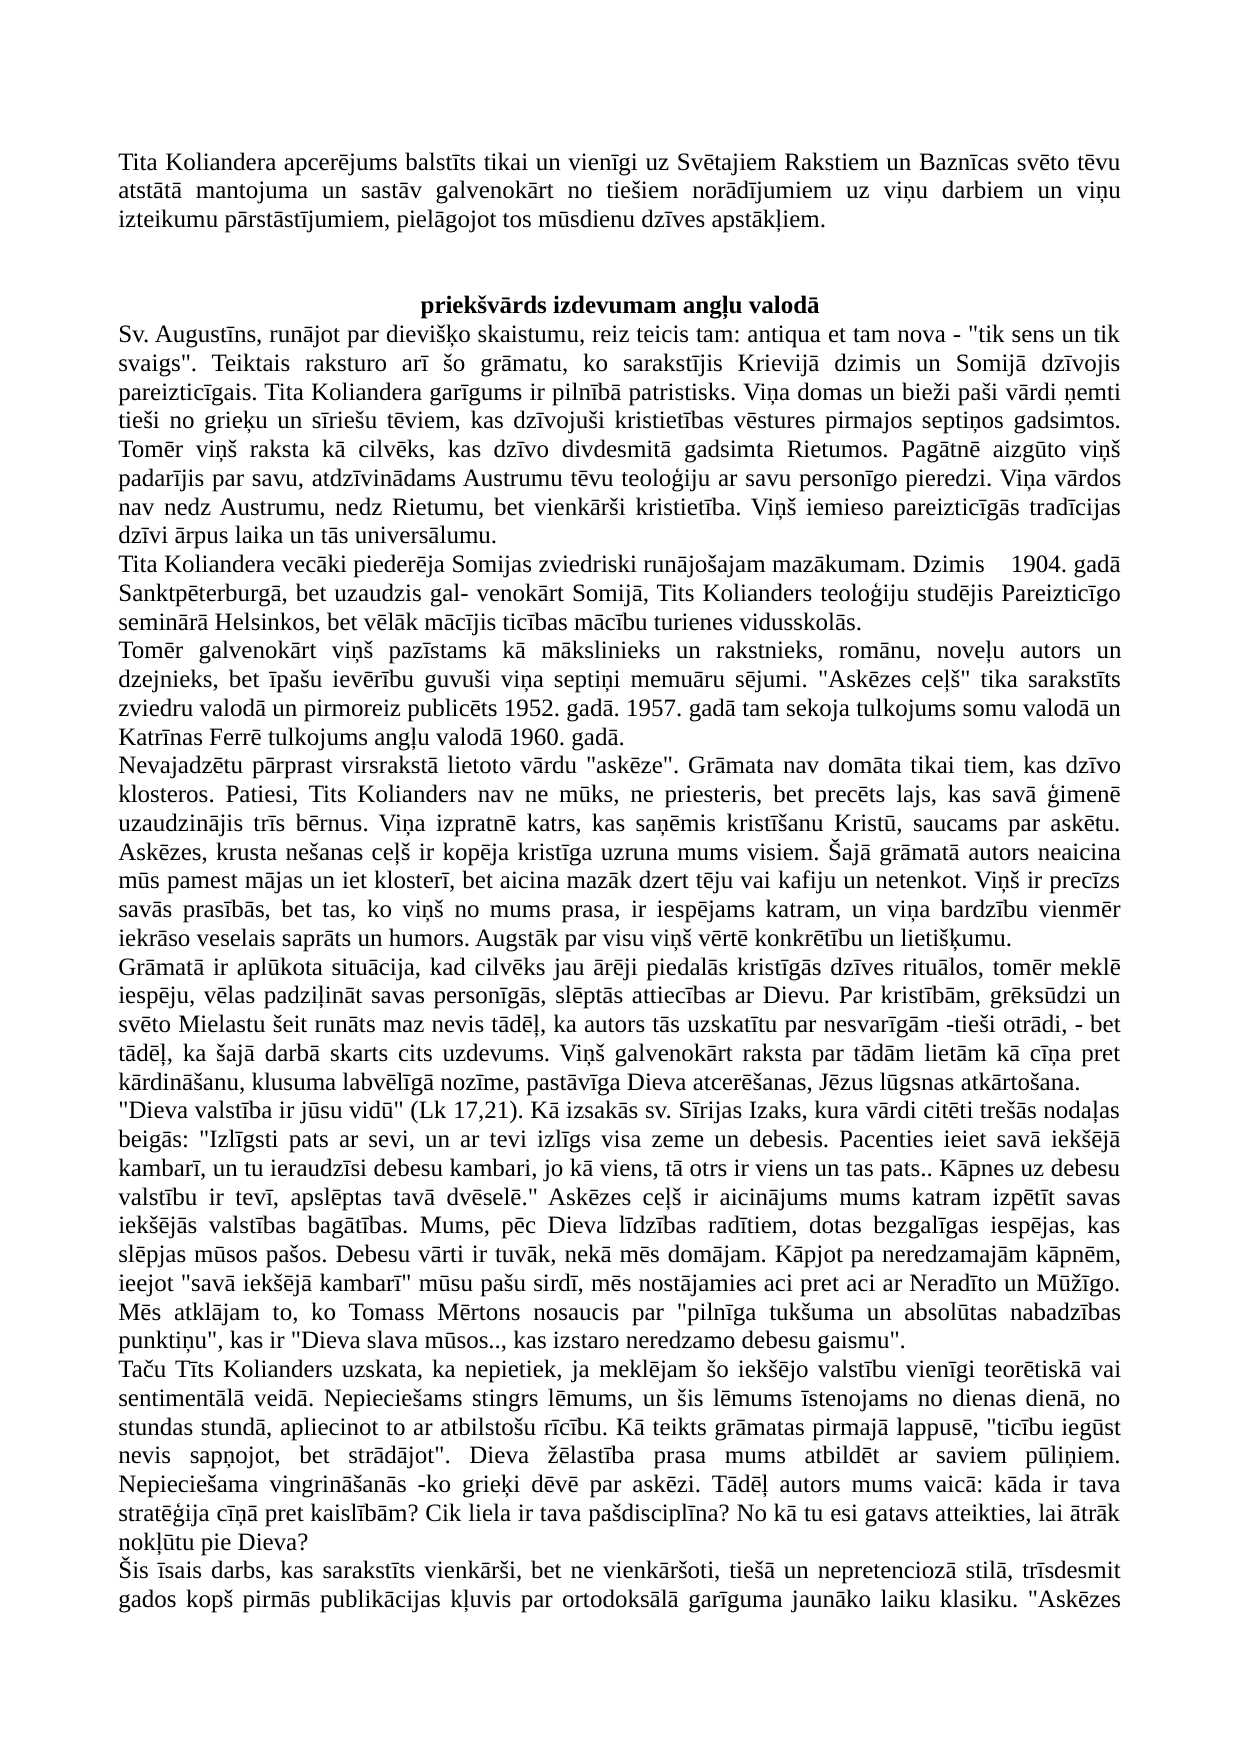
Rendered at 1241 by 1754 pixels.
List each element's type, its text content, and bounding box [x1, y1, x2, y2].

text Tita Koliandera apcerējums balstīts tikai un vienīgi uz Svētajiem Rakstiem un Baznīcas svēto tēvu atstātā mantojuma un sastāv galvenokārt no tiešiem norādījumiem uz viņu darbiem un viņu izteikumu pārstāstījumiem, pielāgojot tos mūsdienu dzīves apstākļiem. [118, 147, 1122, 233]
text Nevajadzētu pārprast virsrakstā lietoto vārdu "askēze". Grāmata nav domāta tikai tiem, kas dzīvo klosteros. Patiesi, Tits Kolianders nav ne mūks, ne priesteris, bet precēts lajs, kas savā ģimenē uzaudzinājis trīs bērnus. Viņa izpratnē katrs, kas saņēmis kristīšanu Kristū, saucams par askētu. Askēzes, krusta nešanas ceļš ir kopēja kristīga uzruna mums visiem. Šajā grāmatā autors neaicina mūs pamest mājas un iet klosterī, bet aicina mazāk dzert tēju vai kafiju un netenkot. Viņš ir precīzs savās prasībās, bet tas, ko viņš no mums prasa, ir iespējams katram, un viņa bardzību vienmēr iekrāso veselais saprāts un humors. Augstāk par visu viņš vērtē konkrētību un lietišķumu. [118, 751, 1122, 952]
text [118, 1556, 1122, 1613]
text Grāmatā ir aplūkota situācija, kad cilvēks jau ārēji piedalās kristīgās dzīves rituālos, tomēr meklē iespēju, vēlas padziļināt savas personīgās, slēptās attiecības ar Dievu. Par kristībām, grēksūdzi un svēto Mielastu šeit runāts maz nevis tādēļ, ka autors tās uzskatītu par nesvarīgām -tieši otrādi, - bet tādēļ, ka šajā darbā skarts cits uzdevums. Viņš galvenokārt raksta par tādām lietām kā cīņa pret kārdināšanu, klusuma labvēlīgā nozīme, pastāvīga Dieva atcerēšanas, Jēzus lūgsnas atkārtošana. [118, 952, 1122, 1096]
text Tomēr galvenokārt viņš pazīstams kā mākslinieks un rakstnieks, romānu, noveļu autors un dzejnieks, bet īpašu ievērību guvuši viņa septiņi memuāru sējumi. "Askēzes ceļš" tika sarakstīts zviedru valodā un pirmoreiz publicēts 1952. gadā. 1957. gadā tam sekoja tulkojums somu valodā un Katrīnas Ferrē tulkojums angļu valodā 1960. gadā. [118, 636, 1122, 751]
text "Dieva valstība ir jūsu vidū" (Lk 17,21). Kā izsakās sv. Sīrijas Izaks, kura vārdi citēti trešās nodaļas beigās: "Izlīgsti pats ar sevi, un ar tevi izlīgs visa zeme un debesis. Pacenties ieiet savā iekšējā kambarī, un tu ieraudzīsi debesu kambari, jo kā viens, tā otrs ir viens un tas pats.. Kāpnes uz debesu valstību ir tevī, apslēptas tavā dvēselē." Askēzes ceļš ir aicinājums mums katram izpētīt savas iekšējās valstības bagātības. Mums, pēc Dieva līdzības radītiem, dotas bezgalīgas iespējas, kas slēpjas mūsos pašos. Debesu vārti ir tuvāk, nekā mēs domājam. Kāpjot pa neredzamajām kāpnēm, ieejot "savā iekšējā kambarī" mūsu pašu sirdī, mēs nostājamies aci pret aci ar Neradīto un Mūžīgo. Mēs atklājam to, ko Tomass Mērtons nosaucis par "pilnīga tukšuma un absolūtas nabadzības punktiņu", kas ir "Dieva slava mūsos.., kas izstaro neredzamo debesu gaismu". [118, 1096, 1122, 1354]
text Taču Tīts Kolianders uzskata, ka nepietiek, ja meklējam šo iekšējo valstību vienīgi teorētiskā vai sentimentālā veidā. Nepieciešams stingrs lēmums, un šis lēmums īstenojams no dienas dienā, no stundas stundā, apliecinot to ar atbilstošu rīcību. Kā teikts grāmatas pirmajā lappusē, "ticību iegūst nevis sapņojot, bet strādājot". Dieva žēlastība prasa mums atbildēt ar saviem pūliņiem. Nepieciešama vingrināšanās -ko grieķi dēvē par askēzi. Tādēļ autors mums vaicā: kāda ir tava stratēģija cīņā pret kaislībām? Cik liela ir tava pašdisciplīna? No kā tu esi gatavs atteikties, lai ātrāk nokļūtu pie Dieva? [118, 1354, 1122, 1556]
text Tita Koliandera vecāki piederēja Somijas zviedriski runājošajam mazākumam. Dzimis 1904. gadā Sanktpēterburgā, bet uzaudzis gal- venokārt Somijā, Tits Kolianders teoloģiju studējis Pareizticīgo seminārā Helsinkos, bet vēlāk mācījis ticības mācību turienes vidusskolās. [118, 549, 1122, 636]
text Sv. Augustīns, runājot par dievišķo skaistumu, reiz teicis tam: antiqua et tam nova - "tik sens un tik svaigs". Teiktais raksturo arī šo grāmatu, ko sarakstījis Krievijā dzimis un Somijā dzīvojis pareizticīgais. Tita Koliandera garīgums ir pilnībā patristisks. Viņa domas un bieži paši vārdi ņemti tieši no grieķu un sīriešu tēviem, kas dzīvojuši kristietības vēstures pirmajos septiņos gadsimtos. Tomēr viņš raksta kā cilvēks, kas dzīvo divdesmitā gadsimta Rietumos. Pagātnē aizgūto viņš padarījis par savu, atdzīvinādams Austrumu tēvu teoloģiju ar savu personīgo pieredzi. Viņa vārdos nav nedz Austrumu, nedz Rietumu, bet vienkārši kristietība. Viņš iemieso pareizticīgās tradīcijas dzīvi ārpus laika un tās universālumu. [118, 319, 1122, 549]
text priekšvārds izdevumam angļu valodā [118, 291, 1122, 319]
